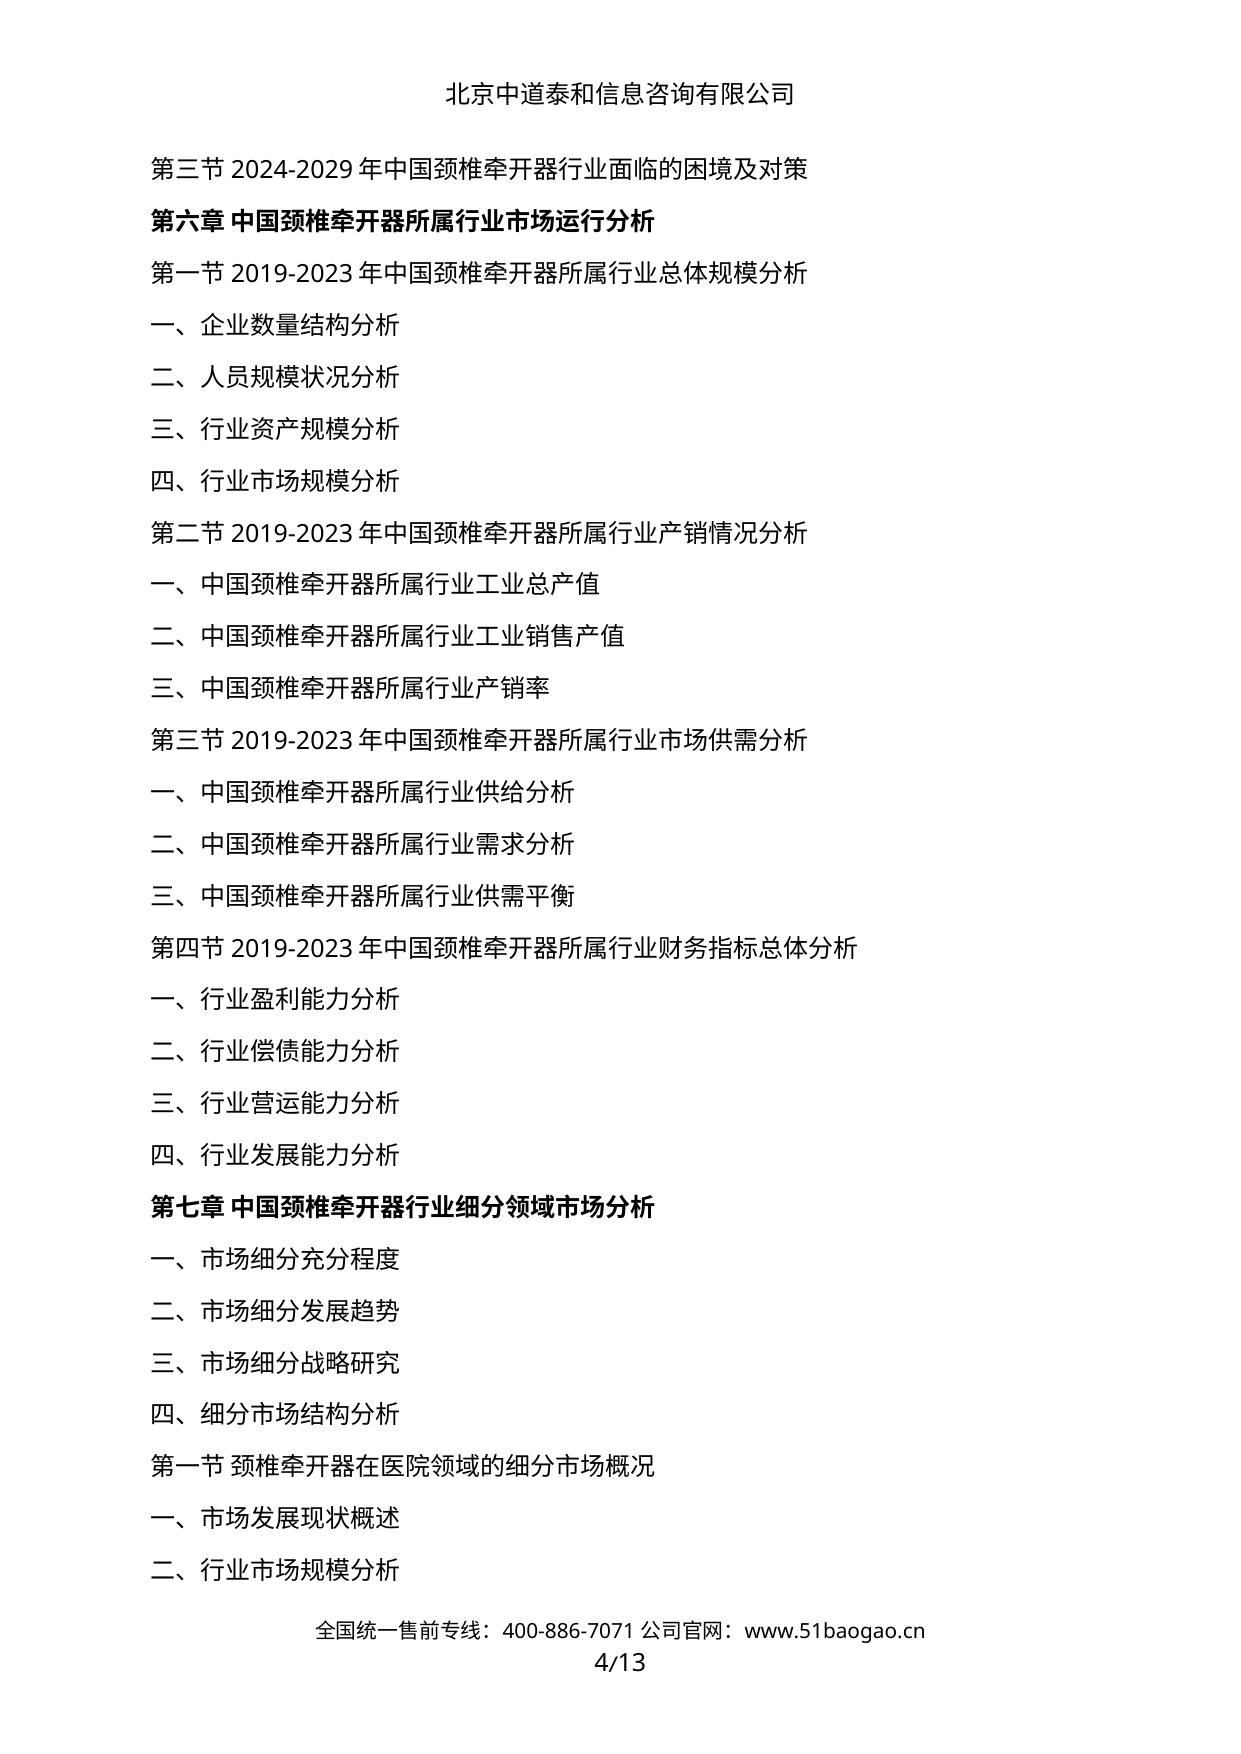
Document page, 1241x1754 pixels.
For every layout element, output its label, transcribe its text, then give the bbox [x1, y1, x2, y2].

text 二、中国颈椎牵开器所属行业需求分析 [150, 824, 1090, 861]
text 二、行业市场规模分析 [150, 1551, 1090, 1587]
text 第七章 中国颈椎牵开器行业细分领域市场分析 [150, 1187, 1090, 1224]
text 二、行业偿债能力分析 [150, 1032, 1090, 1068]
text 四、行业市场规模分析 [150, 461, 1090, 497]
text 一、中国颈椎牵开器所属行业供给分析 [150, 772, 1090, 809]
text 第一节 2019-2023年中国颈椎牵开器所属行业总体规模分析 [150, 254, 1090, 290]
text 一、市场细分充分程度 [150, 1239, 1090, 1276]
text 第三节 2024-2029年中国颈椎牵开器行业面临的困境及对策 [150, 150, 1090, 186]
text 四、行业发展能力分析 [150, 1136, 1090, 1172]
text 二、人员规模状况分析 [150, 357, 1090, 394]
text 二、中国颈椎牵开器所属行业工业销售产值 [150, 617, 1090, 653]
text 第六章 中国颈椎牵开器所属行业市场运行分析 [150, 202, 1090, 238]
text 三、行业资产规模分析 [150, 409, 1090, 446]
text 四、细分市场结构分析 [150, 1395, 1090, 1431]
text 二、市场细分发展趋势 [150, 1291, 1090, 1327]
text 一、市场发展现状概述 [150, 1499, 1090, 1535]
text 三、行业营运能力分析 [150, 1084, 1090, 1120]
text 第二节 2019-2023年中国颈椎牵开器所属行业产销情况分析 [150, 513, 1090, 549]
text 三、市场细分战略研究 [150, 1343, 1090, 1379]
text 三、中国颈椎牵开器所属行业产销率 [150, 669, 1090, 705]
text 一、中国颈椎牵开器所属行业工业总产值 [150, 565, 1090, 601]
text 第三节 2019-2023年中国颈椎牵开器所属行业市场供需分析 [150, 721, 1090, 757]
text 第一节 颈椎牵开器在医院领域的细分市场概况 [150, 1447, 1090, 1483]
text 一、企业数量结构分析 [150, 306, 1090, 342]
text 三、中国颈椎牵开器所属行业供需平衡 [150, 876, 1090, 912]
text 第四节 2019-2023年中国颈椎牵开器所属行业财务指标总体分析 [150, 928, 1090, 964]
text 一、行业盈利能力分析 [150, 980, 1090, 1016]
